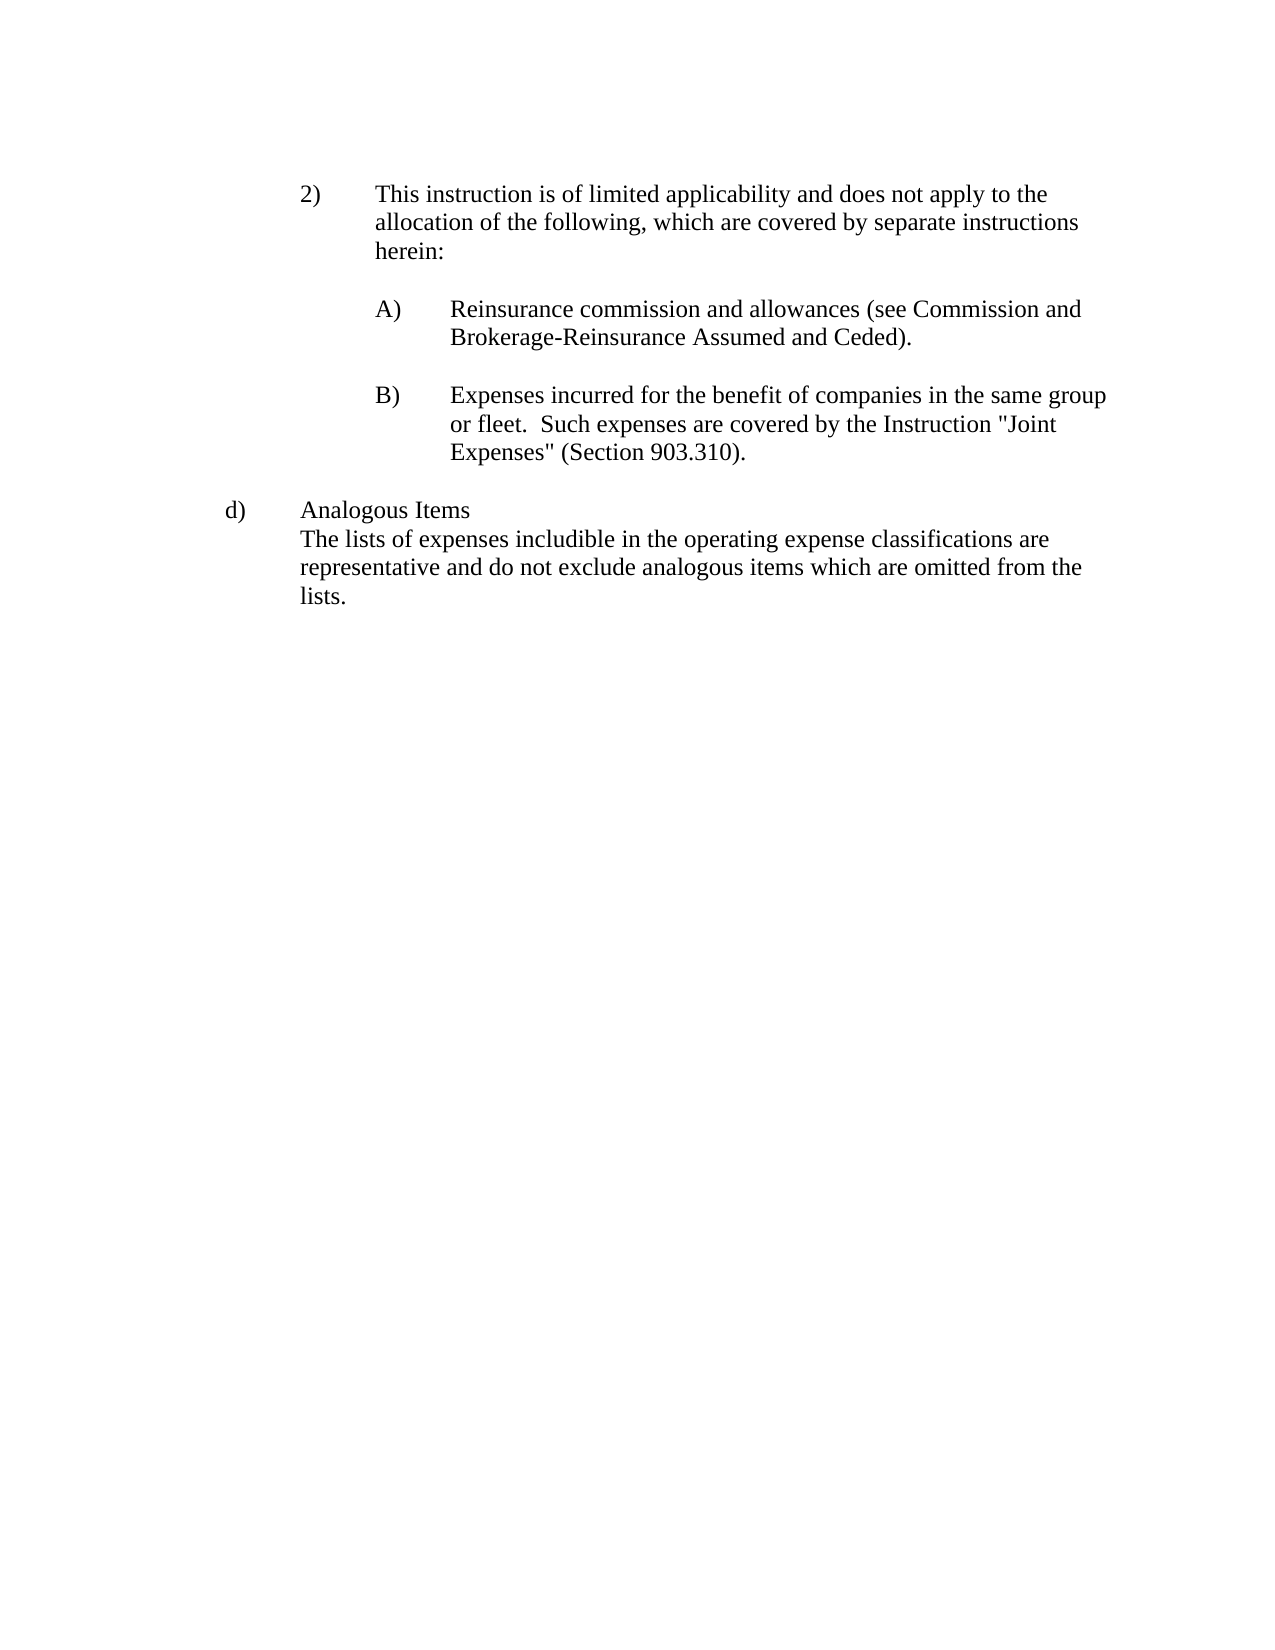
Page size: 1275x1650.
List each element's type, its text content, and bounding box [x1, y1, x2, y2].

text The lists of expenses includible in the operating expense classifications are representative and do not exclude analogous items which are omitted from the lists. [225, 524, 1125, 610]
text A) Reinsurance commission and allowances (see Commission and Brokerage-Reinsurance Assumed and Ceded). [375, 294, 1125, 351]
text 2) This instruction is of limited applicability and does not apply to the allocation of the following, which are covered by separate instructions herein: [300, 179, 1125, 265]
text d) Analogous Items [225, 495, 1125, 524]
text B) Expenses incurred for the benefit of companies in the same group or fleet. Such expenses are covered by the Instruction "Joint Expenses" (Section 903.310). [375, 380, 1125, 466]
